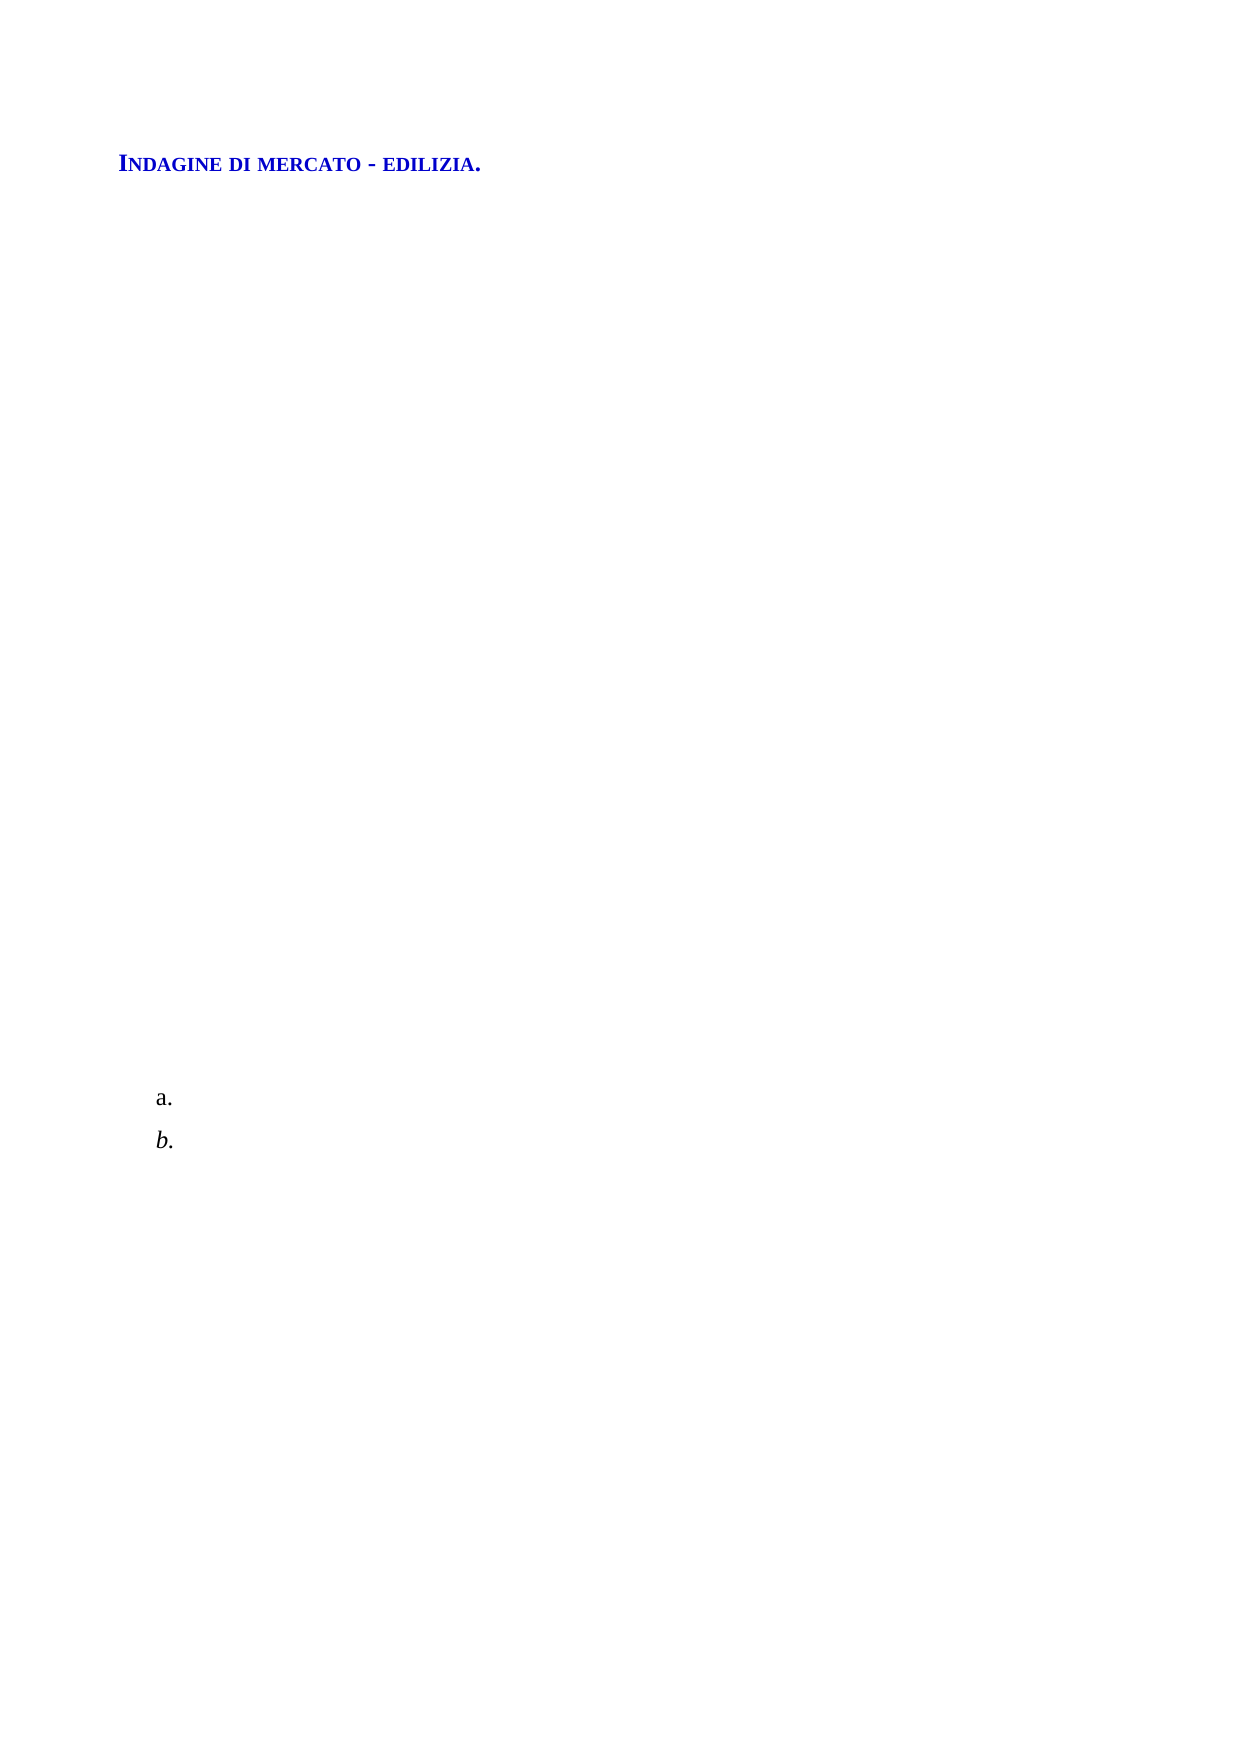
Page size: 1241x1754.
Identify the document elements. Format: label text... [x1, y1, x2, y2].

text Indagine di mercato - edilizia. [118, 148, 1122, 176]
